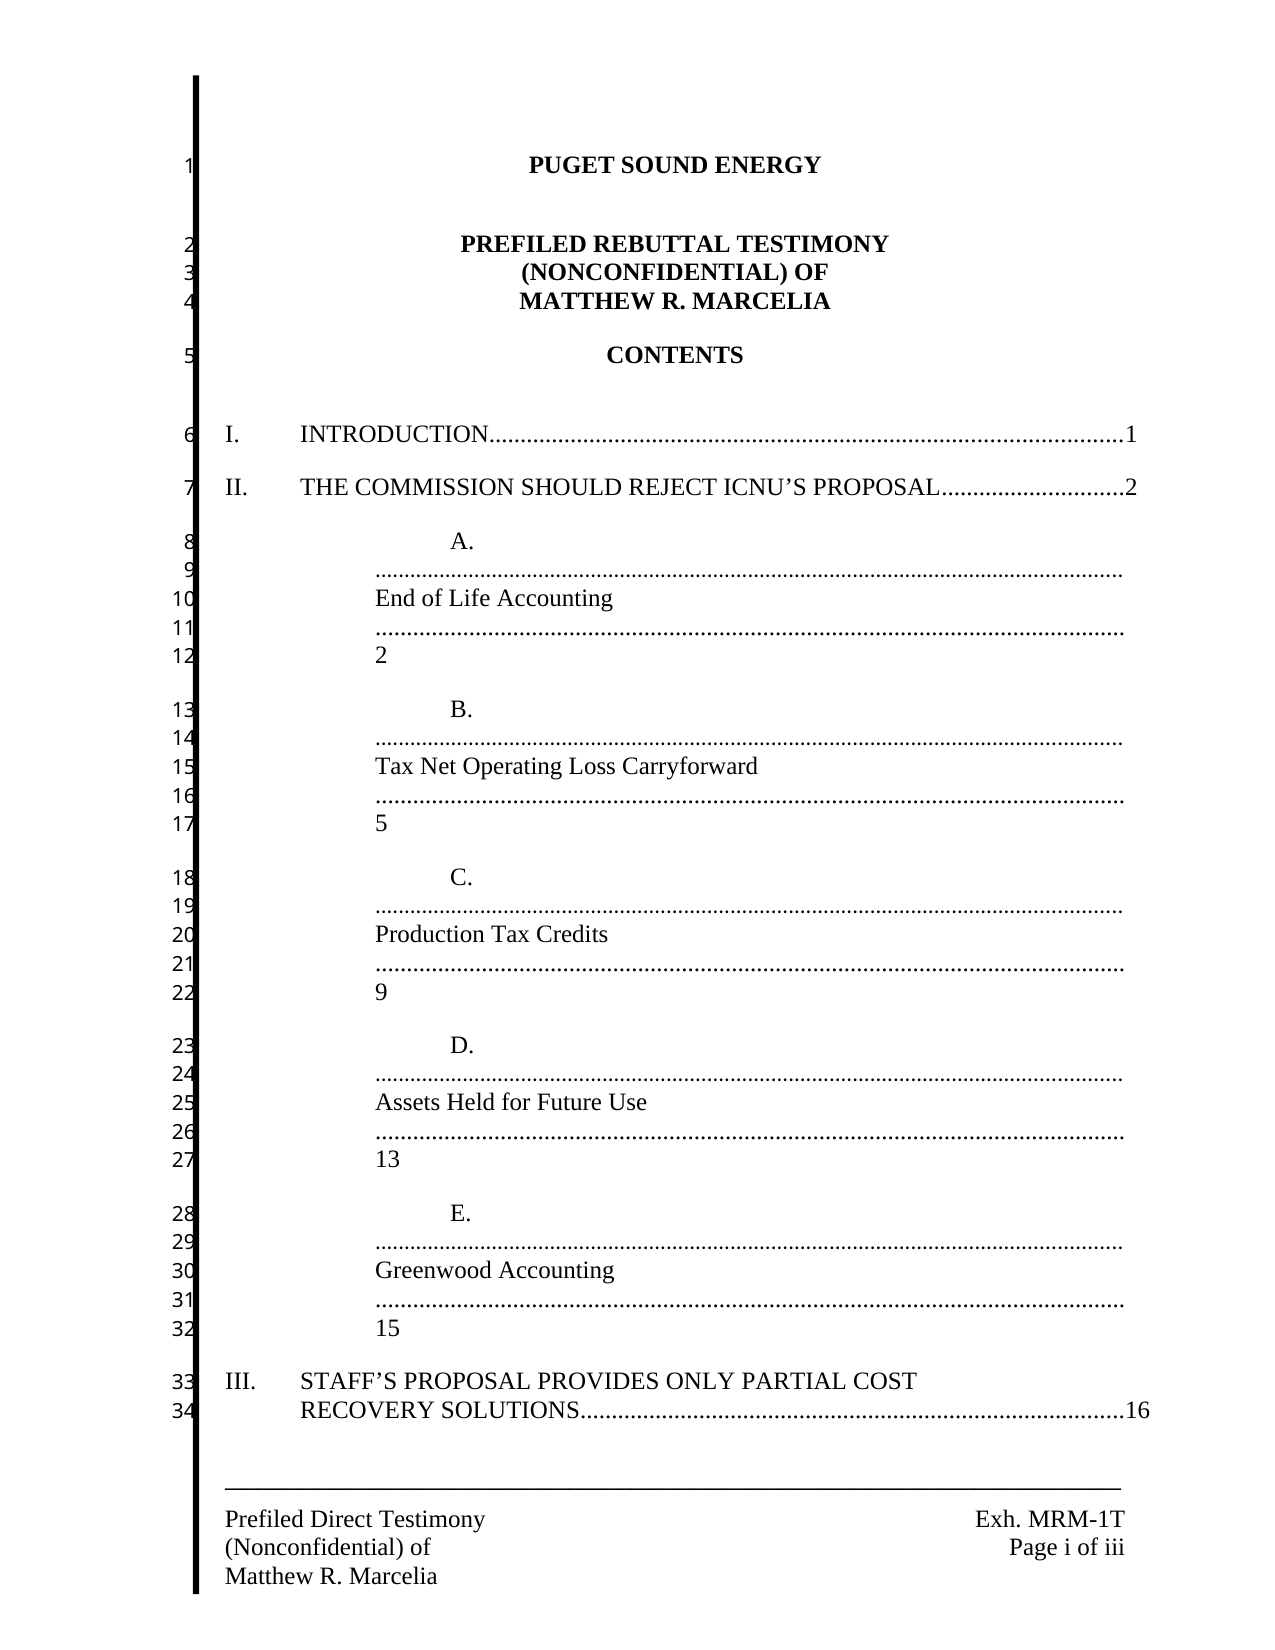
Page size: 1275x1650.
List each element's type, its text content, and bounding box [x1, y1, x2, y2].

text II. THE COMMISSION SHOULD REJECT ICNU’S PROPOSAL 2 [225, 472, 1050, 501]
text I. INTRODUCTION 1 [225, 419, 1050, 447]
text CONTENTS [300, 340, 1050, 369]
text PREFILED REBUTTAL TESTIMONY [300, 229, 1050, 257]
text C. Production Tax Credits 9 [375, 862, 1125, 1005]
text PUGET SOUND ENERGY [300, 150, 1050, 179]
text D. Assets Held for Future Use 13 [375, 1030, 1125, 1173]
text E. Greenwood Accounting 15 [375, 1198, 1125, 1341]
text B. Tax Net Operating Loss Carryforward 5 [375, 694, 1125, 837]
text A. End of Life Accounting 2 [375, 526, 1125, 669]
text (NONCONFIDENTIAL) OF MATTHEW R. MARCELIA [300, 257, 1050, 315]
text III. STAFF’S PROPOSAL PROVIDES ONLY PARTIAL COST RECOVERY SOLUTIONS 16 [225, 1366, 1050, 1424]
